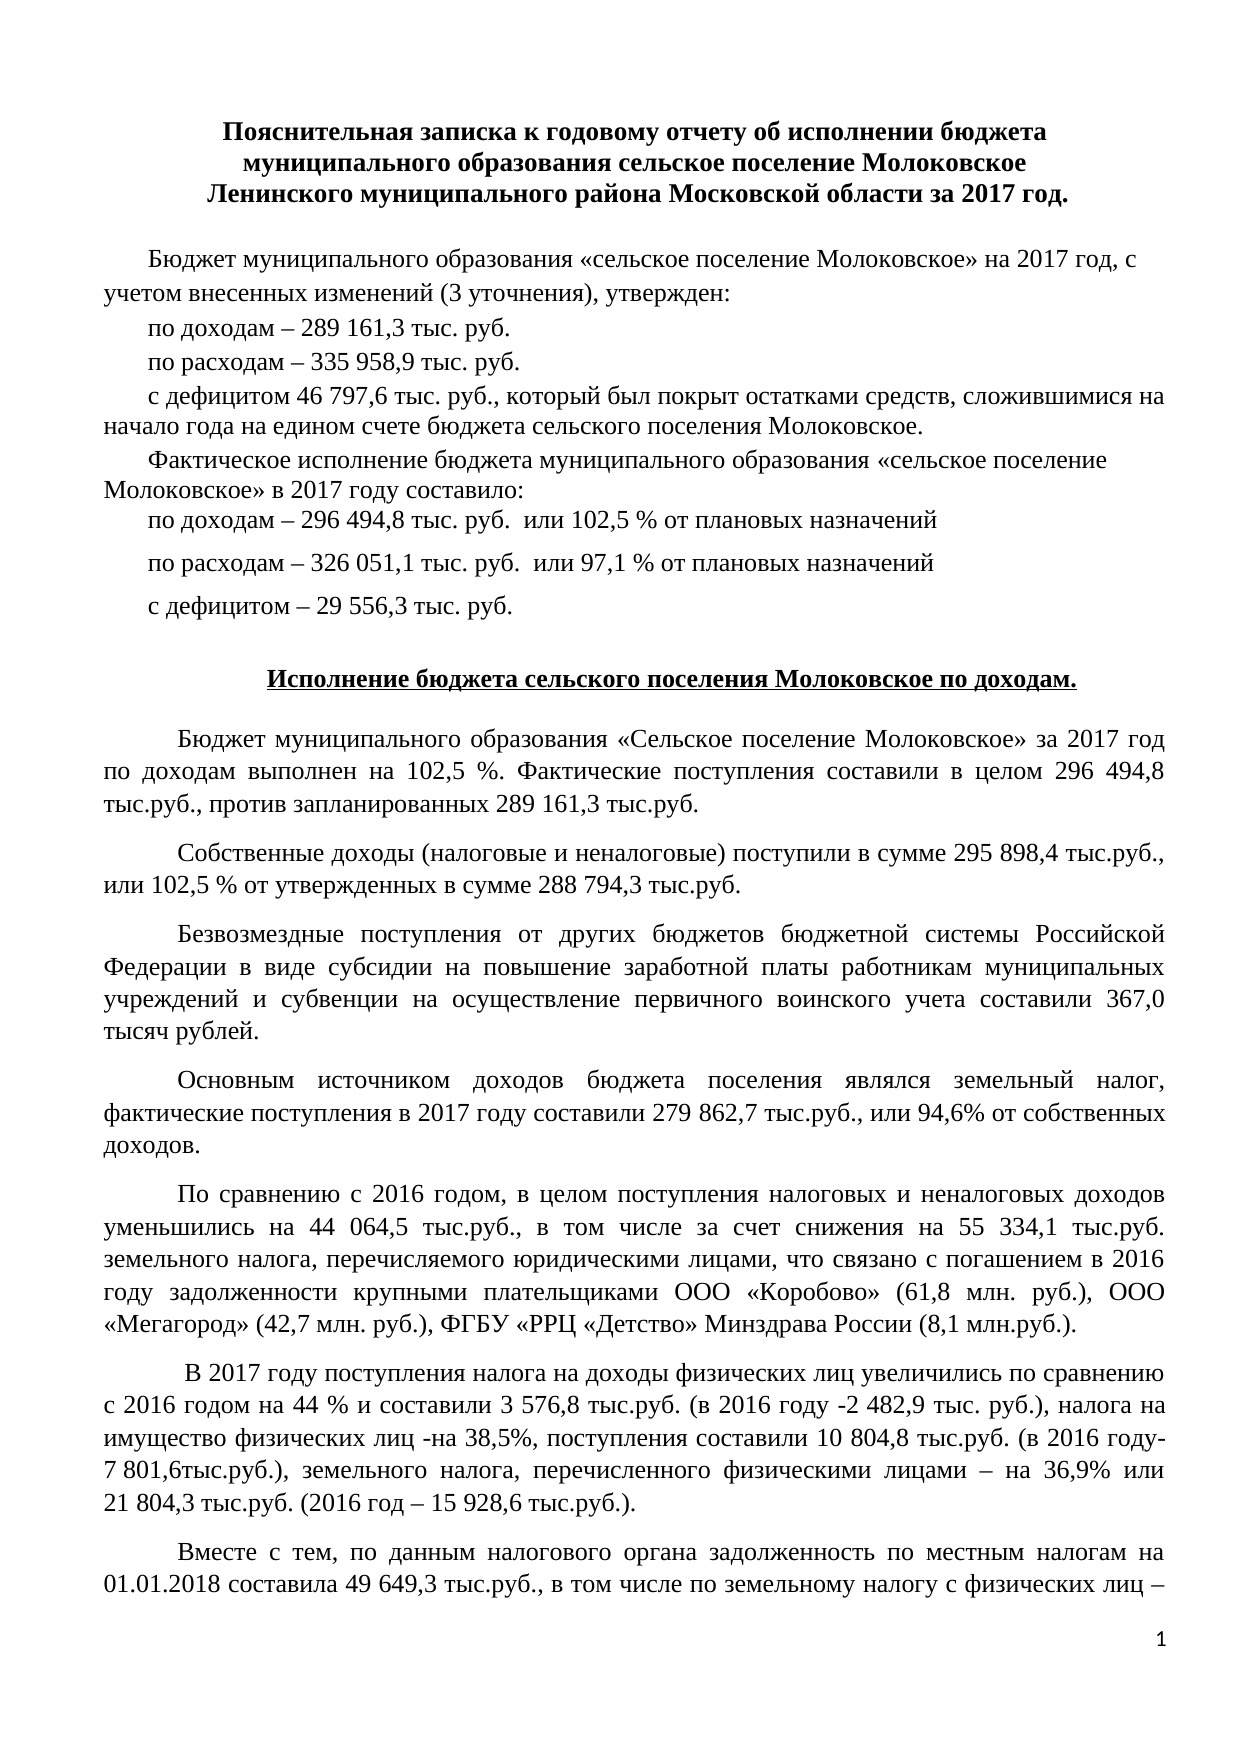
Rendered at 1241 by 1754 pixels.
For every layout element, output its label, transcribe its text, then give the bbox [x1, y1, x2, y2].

text Фактическое исполнение бюджета муниципального образования «сельское поселение Молоковское» в 2017 году составило: [103, 444, 1166, 504]
text Собственные доходы (налоговые и неналоговые) поступили в сумме 295 898,4 тыс.руб., или 102,5 % от утвержденных в сумме 288 794,3 тыс.руб. [103, 837, 1166, 899]
text по расходам – 335 958,9 тыс. руб. [103, 346, 1166, 376]
text Бюджет муниципального образования «сельское поселение Молоковское» на 2017 год, с учетом внесенных изменений (3 уточнения), утвержден: [103, 243, 1166, 307]
text с дефицитом – 29 556,3 тыс. руб. [103, 590, 1166, 620]
text по расходам – 326 051,1 тыс. руб. или 97,1 % от плановых назначений [103, 547, 1166, 577]
text Исполнение бюджета сельского поселения Молоковское по доходам. [103, 663, 1166, 693]
text В 2017 году поступления налога на доходы физических лиц увеличились по сравнению с 2016 годом на 44 % и составили 3 576,8 тыс.руб. (в 2016 году -2 482,9 тыс. руб.), налога на имущество физических лиц -на 38,5%, поступления составили 10 804,8 тыс.руб. (в 2016 году-7 801,6тыс.руб.), земельного налога, перечисленного физическими лицами – на 36,9% или 21 804,3 тыс.руб. (2016 год – 15 928,6 тыс.руб.). [103, 1357, 1166, 1517]
text по доходам – 296 494,8 тыс. руб. или 102,5 % от плановых назначений [103, 504, 1166, 534]
text муниципального образования сельское поселение Молоковское [103, 146, 1166, 177]
text По сравнению с 2016 годом, в целом поступления налоговых и неналоговых доходов уменьшились на 44 064,5 тыс.руб., в том числе за счет снижения на 55 334,1 тыс.руб. земельного налога, перечисляемого юридическими лицами, что связано с погашением в 2016 году задолженности крупными плательщиками ООО «Коробово» (61,8 млн. руб.), ООО «Мегагород» (42,7 млн. руб.), ФГБУ «РРЦ «Детство» Минздрава России (8,1 млн.руб.). [103, 1178, 1166, 1338]
text Бюджет муниципального образования «Сельское поселение Молоковское» за 2017 год по доходам выполнен на 102,5 %. Фактические поступления составили в целом 296 494,8 тыс.руб., против запланированных 289 161,3 тыс.руб. [103, 723, 1166, 818]
text с дефицитом 46 797,6 тыс. руб., который был покрыт остатками средств, сложившимися на начало года на едином счете бюджета сельского поселения Молоковское. [103, 380, 1166, 440]
text Безвозмездные поступления от других бюджетов бюджетной системы Российской Федерации в виде субсидии на повышение заработной платы работникам муниципальных учреждений и субвенции на осуществление первичного воинского учета составили 367,0 тысяч рублей. [103, 918, 1166, 1045]
text Пояснительная записка к годовому отчету об исполнении бюджета [103, 115, 1166, 146]
text по доходам – 289 161,3 тыс. руб. [103, 312, 1166, 342]
text Ленинского муниципального района Московской области за 2017 год. [103, 177, 1166, 208]
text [103, 1536, 1166, 1598]
text Основным источником доходов бюджета поселения являлся земельный налог, фактические поступления в 2017 году составили 279 862,7 тыс.руб., или 94,6% от собственных доходов. [103, 1064, 1166, 1159]
